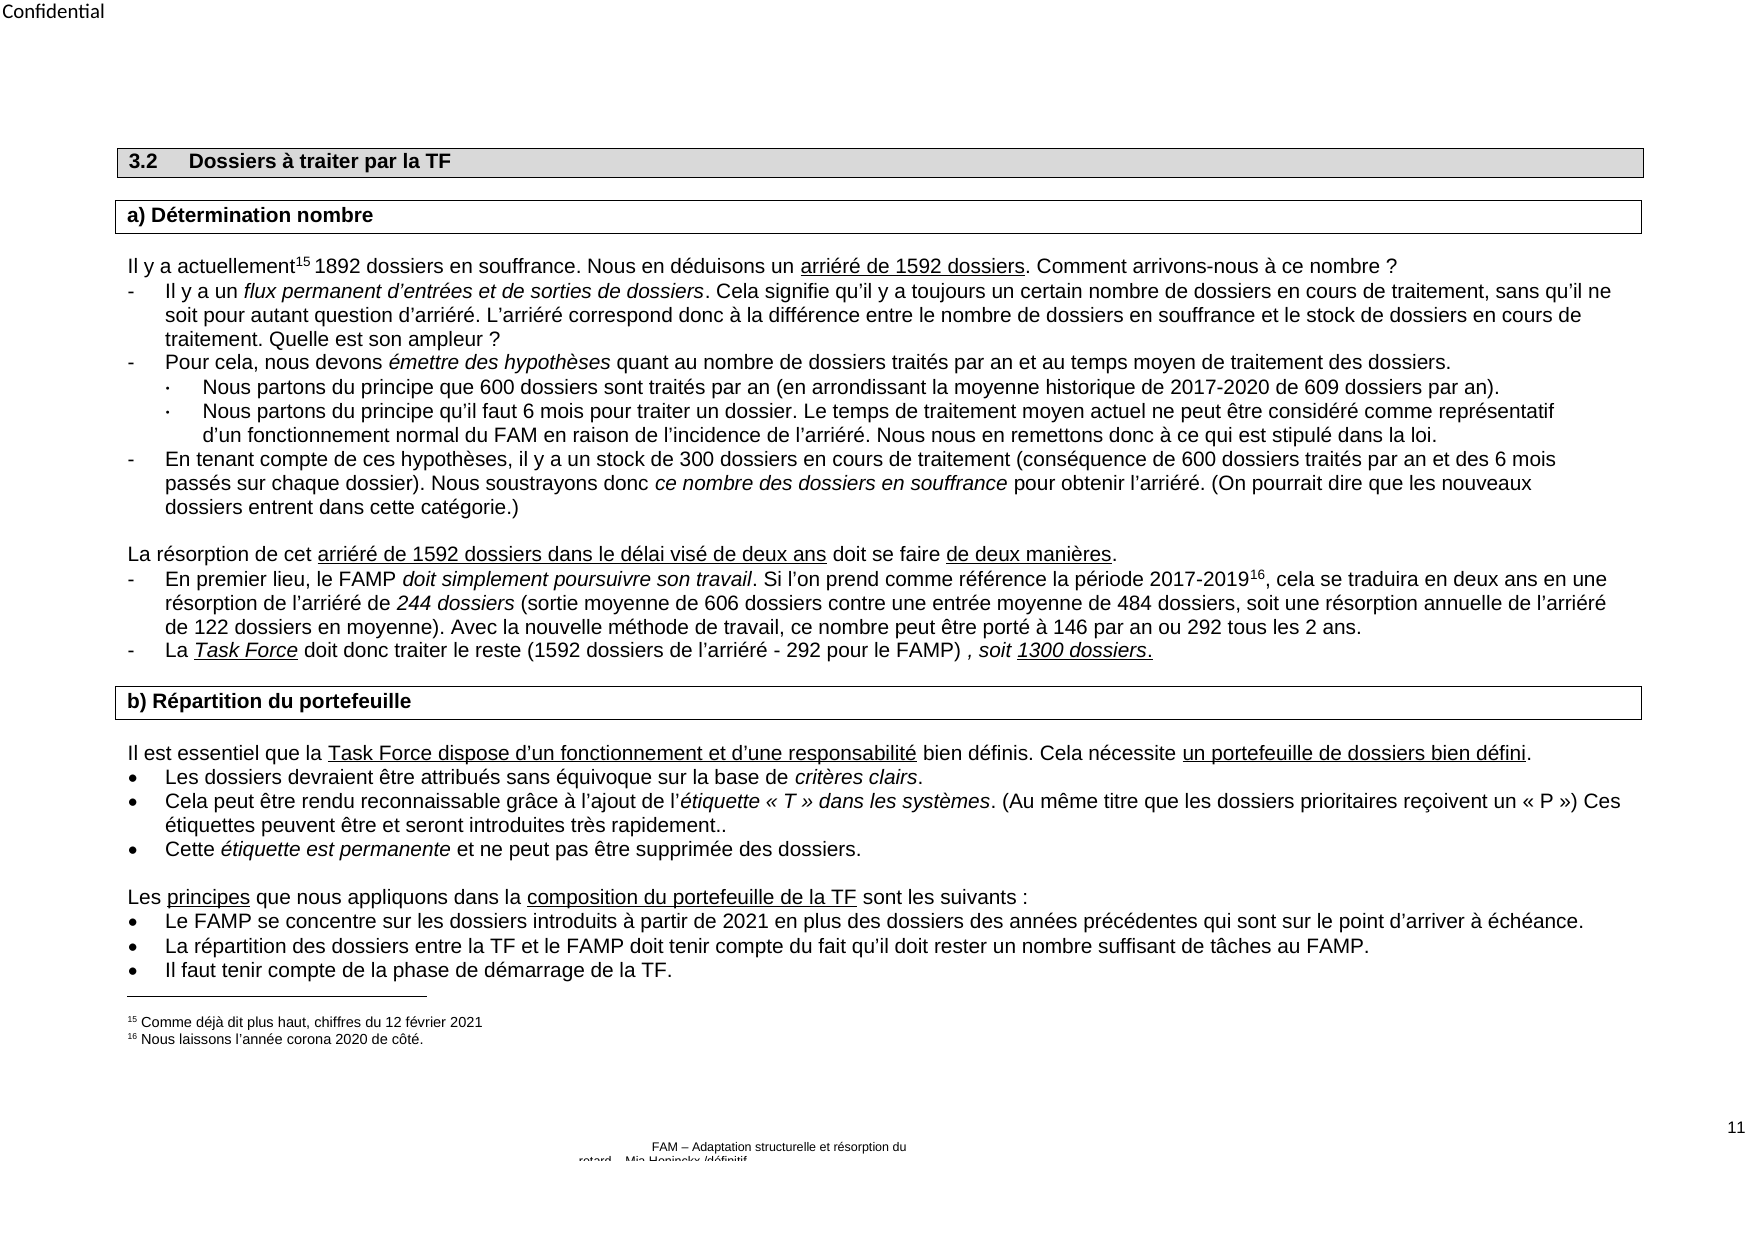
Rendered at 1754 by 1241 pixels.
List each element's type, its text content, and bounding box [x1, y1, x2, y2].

list Il faut tenir compte de la phase de démarrage de la TF. [127, 958, 1706, 983]
text La résorption de cet arriéré de 1592 dossiers dans le délai visé de deux ans doit se faire de deux manières. [127, 543, 1706, 567]
text Les principes que nous appliquons dans la composition du portefeuille de la TF sont les suivants : [127, 885, 1706, 909]
list Nous partons du principe qu’il faut 6 mois pour traiter un dossier. Le temps de traitement moyen actuel ne peut être considéré comme représentatif d’un fonctionnement normal du FAM en raison de l’incidence de l’arriéré. Nous nous en remettons donc à ce qui est stipulé dans la loi. [165, 400, 1600, 447]
list Il y a un flux permanent d’entrées et de sorties de dossiers. Cela signifie qu’il y a toujours un certain nombre de dossiers en cours de traitement, sans qu’il ne soit pour autant question d’arriéré. L’arriéré correspond donc à la différence entre le nombre de dossiers en souffrance et le stock de dossiers en cours de traitement. Quelle est son ampleur ? [127, 279, 1612, 351]
list Cela peut être rendu reconnaissable grâce à l’ajout de l’étiquette « T » dans les systèmes. (Au même titre que les dossiers prioritaires reçoivent un « P ») Ces étiquettes peuvent être et seront introduites très rapidement.. [127, 789, 1622, 836]
text Il y a actuellement15 1892 dossiers en souffrance. Nous en déduisons un arriéré de 1592 dossiers. Comment arrivons-nous à ce nombre ? [127, 255, 1706, 279]
list En premier lieu, le FAMP doit simplement poursuivre son travail. Si l’on prend comme référence la période 2017-201916, cela se traduira en deux ans en une résorption de l’arriéré de 244 dossiers (sortie moyenne de 606 dossiers contre une entrée moyenne de 484 dossiers, soit une résorption annuelle de l’arriéré de 122 dossiers en moyenne). Avec la nouvelle méthode de travail, ce nombre peut être porté à 146 par an ou 292 tous les 2 ans. [127, 567, 1608, 639]
text 15 Comme déjà dit plus haut, chiffres du 12 février 2021 [127, 1014, 1706, 1031]
text 16 Nous laissons l’année corona 2020 de côté. [127, 1031, 1706, 1048]
text Il est essentiel que la Task Force dispose d’un fonctionnement et d’une responsabilité bien définis. Cela nécessite un portefeuille de dossiers bien défini. [127, 741, 1706, 765]
list Cette étiquette est permanente et ne peut pas être supprimée des dossiers. [127, 837, 1706, 862]
list Les dossiers devraient être attribués sans équivoque sur la base de critères clairs. [127, 765, 1706, 789]
list Le FAMP se concentre sur les dossiers introduits à partir de 2021 en plus des dossiers des années précédentes qui sont sur le point d’arriver à échéance. [127, 909, 1706, 934]
list Nous partons du principe que 600 dossiers sont traités par an (en arrondissant la moyenne historique de 2017-2020 de 609 dossiers par an). [165, 374, 1706, 399]
list En tenant compte de ces hypothèses, il y a un stock de 300 dossiers en cours de traitement (conséquence de 600 dossiers traités par an et des 6 mois passés sur chaque dossier). Nous soustrayons donc ce nombre des dossiers en souffrance pour obtenir l’arriéré. (On pourrait dire que les nouveaux dossiers entrent dans cette catégorie.) [127, 447, 1616, 519]
list La répartition des dossiers entre la TF et le FAMP doit tenir compte du fait qu’il doit rester un nombre suffisant de tâches au FAMP. [127, 934, 1706, 958]
list Pour cela, nous devons émettre des hypothèses quant au nombre de dossiers traités par an et au temps moyen de traitement des dossiers. [127, 351, 1706, 374]
list La Task Force doit donc traiter le reste (1592 dossiers de l’arriéré - 292 pour le FAMP) , soit 1300 dossiers. [127, 639, 1706, 662]
